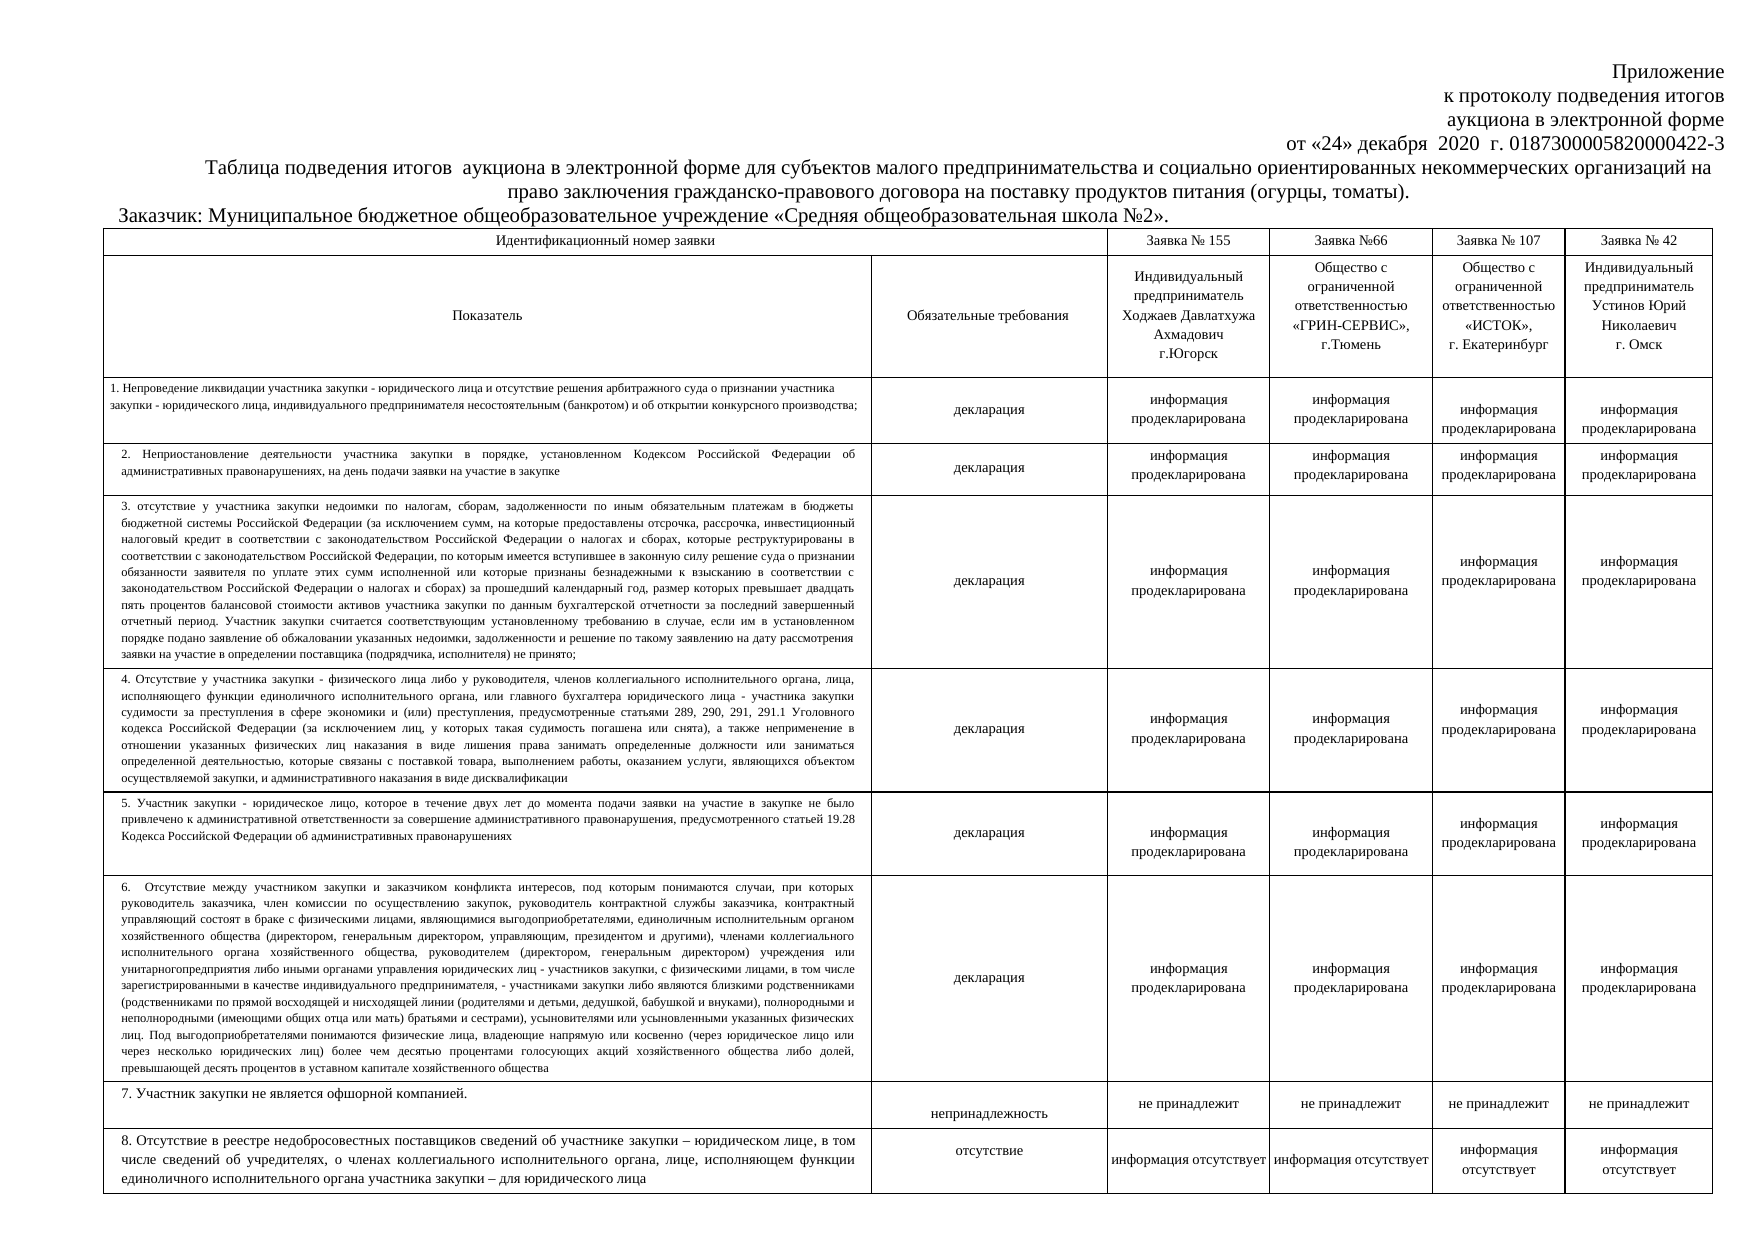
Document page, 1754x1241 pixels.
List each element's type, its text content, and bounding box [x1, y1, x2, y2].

table_cell 3. отсутствие у участника закупки недоимки по налогам, сборам, задолженности по иным обязательным платежам в бюджеты бюджетной системы Российской Федерации (за исключением сумм, на которые предоставлены отсрочка, рассрочка, инвестиционный налоговый кредит в соответствии с законодательством Российской Федерации о налогах и сборах, которые реструктурированы в соответствии с законодательством Российской Федерации, по которым имеется вступившее в законную силу решение суда о признании обязанности заявителя по уплате этих сумм исполненной или которые признаны безнадежными к взысканию в соответствии с законодательством Российской Федерации о налогах и сборах) за прошедший календарный год, размер которых превышает двадцать пять процентов балансовой стоимости активов участника закупки по данным бухгалтерской отчетности за последний завершенный отчетный период. Участник закупки считается соответствующим установленному требованию в случае, если им в установленном порядке подано заявление об обжаловании указанных недоимки, задолженности и решение по такому заявлению на дату рассмотрения заявки на участие в определении поставщика (подрядчика, исполнителя) не принято; [104, 496, 871, 668]
table_header Заявка № 155 [1108, 229, 1269, 255]
table_cell не принадлежит [1566, 1082, 1712, 1128]
text от «24» декабря 2020 г. 0187300005820000422-3 [118, 131, 1724, 155]
table_cell Общество с ограниченной ответственностью «ИСТОК», г. Екатеринбург [1433, 256, 1564, 377]
table_cell информация продекларирована [1566, 669, 1712, 791]
table_cell информация продекларирована [1566, 496, 1712, 668]
table_cell 5. Участник закупки - юридическое лицо, которое в течение двух лет до момента подачи заявки на участие в закупке не было привлечено к административной ответственности за совершение административного правонарушения, предусмотренного статьей 19.28 Кодекса Российской Федерации об административных правонарушениях [104, 793, 871, 875]
table_cell Индивидуальный предприниматель Устинов Юрий Николаевич г. Омск [1566, 256, 1712, 377]
list Таблица подведения итогов аукциона в электронной форме для субъектов малого предпринимательства и социально ориентированных некоммерческих организаций на право заключения гражданско-правового договора на поставку продуктов питания (огурцы, томаты). [193, 155, 1724, 203]
table_cell информация продекларирована [1270, 496, 1432, 668]
table_cell 4. Отсутствие у участника закупки - физического лица либо у руководителя, членов коллегиального исполнительного органа, лица, исполняющего функции единоличного исполнительного органа, или главного бухгалтера юридического лица - участника закупки судимости за преступления в сфере экономики и (или) преступления, предусмотренные статьями 289, 290, 291, 291.1 Уголовного кодекса Российской Федерации (за исключением лиц, у которых такая судимость погашена или снята), а также неприменение в отношении указанных физических лиц наказания в виде лишения права занимать определенные должности или заниматься определенной деятельностью, которые связаны с поставкой товара, выполнением работы, оказанием услуги, являющихся объектом осуществляемой закупки, и административного наказания в виде дисквалификации [104, 669, 871, 791]
table_cell декларация [872, 793, 1107, 875]
table_cell 1. Непроведение ликвидации участника закупки - юридического лица и отсутствие решения арбитражного суда о признании участника закупки - юридического лица, индивидуального предпринимателя несостоятельным (банкротом) и об открытии конкурсного производства; [104, 378, 871, 443]
table_header Идентификационный номер заявки [104, 229, 1107, 255]
table_cell информация отсутствует [1433, 1129, 1564, 1193]
text Заказчик: Муниципальное бюджетное общеобразовательное учреждение «Средняя общеобразовательная школа №2». [118, 203, 1724, 227]
table_cell информация отсутствует [1270, 1129, 1432, 1193]
table_cell информация продекларирована [1433, 444, 1564, 495]
table_header Заявка № 107 [1433, 229, 1564, 255]
table_cell не принадлежит [1270, 1082, 1432, 1128]
table_cell информация продекларирована [1270, 669, 1432, 791]
table_header Заявка №66 [1270, 229, 1432, 255]
table_cell информация отсутствует [1566, 1129, 1712, 1193]
table_cell декларация [872, 496, 1107, 668]
table_cell информация продекларирована [1108, 378, 1269, 443]
table_cell Обязательные требования [872, 256, 1107, 377]
table_cell не принадлежит [1433, 1082, 1564, 1128]
table_cell Общество с ограниченной ответственностью «ГРИН-СЕРВИС», г.Тюмень [1270, 256, 1432, 377]
table_cell 7. Участник закупки не является офшорной компанией. [104, 1082, 871, 1128]
table_cell информация продекларирована [1108, 444, 1269, 495]
table_cell информация продекларирована [1108, 496, 1269, 668]
text к протоколу подведения итогов [118, 83, 1724, 107]
table_cell информация продекларирована [1566, 876, 1712, 1081]
table_cell декларация [872, 378, 1107, 443]
table_cell 2. Неприостановление деятельности участника закупки в порядке, установленном Кодексом Российской Федерации об административных правонарушениях, на день подачи заявки на участие в закупке [104, 444, 871, 495]
table_cell информация продекларирована [1566, 793, 1712, 875]
table_cell информация продекларирована [1270, 444, 1432, 495]
table_cell информация продекларирована [1270, 793, 1432, 875]
table_cell информация продекларирована [1108, 793, 1269, 875]
table_cell декларация [872, 669, 1107, 791]
table_cell информация продекларирована [1108, 669, 1269, 791]
table_cell Показатель [104, 256, 871, 377]
table_cell информация продекларирована [1566, 378, 1712, 443]
table_cell информация продекларирована [1433, 669, 1564, 791]
text Приложение [74, 59, 1724, 83]
table_cell информация продекларирована [1270, 876, 1432, 1081]
table_cell информация продекларирована [1433, 378, 1564, 443]
table_cell отсутствие [872, 1129, 1107, 1193]
table_cell информация продекларирована [1566, 444, 1712, 495]
table_cell 8. Отсутствие в реестре недобросовестных поставщиков сведений об участнике закупки – юридическом лице, в том числе сведений об учредителях, о членах коллегиального исполнительного органа, лице, исполняющем функции единоличного исполнительного органа участника закупки – для юридического лица [104, 1129, 871, 1193]
table_cell информация отсутствует [1108, 1129, 1269, 1193]
table_header Заявка № 42 [1566, 229, 1712, 255]
table_cell информация продекларирована [1433, 496, 1564, 668]
table_cell не принадлежит [1108, 1082, 1269, 1128]
text аукциона в электронной форме [118, 107, 1724, 131]
table_cell непринадлежность [872, 1082, 1107, 1128]
table_cell информация продекларирована [1270, 378, 1432, 443]
table_cell информация продекларирована [1433, 793, 1564, 875]
table_cell декларация [872, 444, 1107, 495]
table_cell 6. Отсутствие между участником закупки и заказчиком конфликта интересов, под которым понимаются случаи, при которых руководитель заказчика, член комиссии по осуществлению закупок, руководитель контрактной службы заказчика, контрактный управляющий состоят в браке с физическими лицами, являющимися выгодоприобретателями, единоличным исполнительным органом хозяйственного общества (директором, генеральным директором, управляющим, президентом и другими), членами коллегиального исполнительного органа хозяйственного общества, руководителем (директором, генеральным директором) учреждения или унитарногопредприятия либо иными органами управления юридических лиц - участников закупки, с физическими лицами, в том числе зарегистрированными в качестве индивидуального предпринимателя, - участниками закупки либо являются близкими родственниками (родственниками по прямой восходящей и нисходящей линии (родителями и детьми, дедушкой, бабушкой и внуками), полнородными и неполнородными (имеющими общих отца или мать) братьями и сестрами), усыновителями или усыновленными указанных физических лиц. Под выгодоприобретателями понимаются физические лица, владеющие напрямую или косвенно (через юридическое лицо или через несколько юридических лиц) более чем десятью процентами голосующих акций хозяйственного общества либо долей, превышающей десять процентов в уставном капитале хозяйственного общества [104, 876, 871, 1081]
table_cell декларация [872, 876, 1107, 1081]
table_cell информация продекларирована [1108, 876, 1269, 1081]
table_cell информация продекларирована [1433, 876, 1564, 1081]
table_cell Индивидуальный предприниматель Ходжаев Давлатхужа Ахмадович г.Югорск [1108, 256, 1269, 377]
